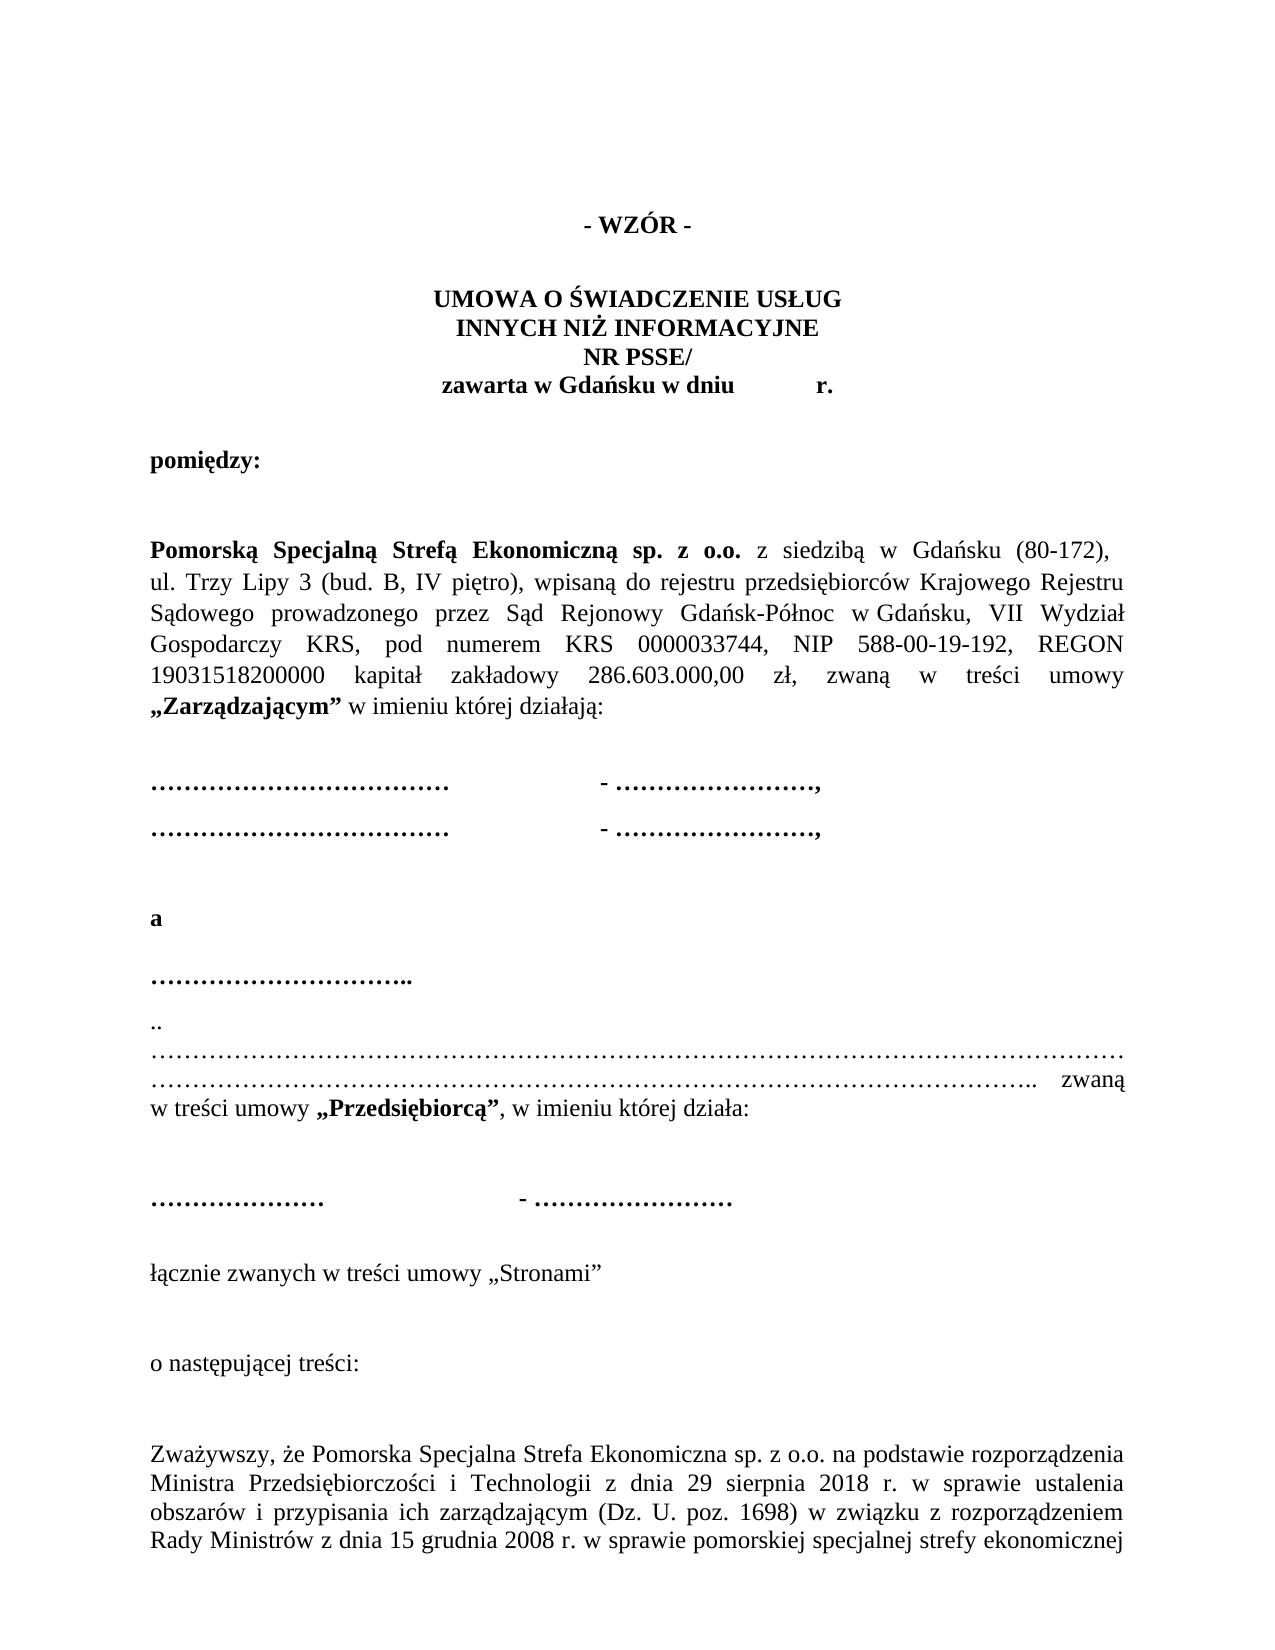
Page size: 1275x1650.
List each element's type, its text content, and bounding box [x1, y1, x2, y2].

text NR PSSE/ [150, 342, 1125, 371]
text - WZÓR - [150, 210, 1125, 239]
text o następującej treści: [150, 1348, 1125, 1377]
text zawarta w Gdańsku w dniu r. [150, 371, 1125, 399]
text ..…………………………………………………………………………………………………………………………………………………………………………………………………….. zwaną w treści umowy „Przedsiębiorcą”, w imieniu której działa: [150, 1006, 1125, 1121]
text INNYCH NIŻ INFORMACYJNE [150, 313, 1125, 342]
text UMOWA O ŚWIADCZENIE USŁUG [150, 284, 1125, 313]
text Pomorską Specjalną Strefą Ekonomiczną sp. z o.o. z siedzibą w Gdańsku (80-172), ul. Trzy Lipy 3 (bud. B, IV piętro), wpisaną do rejestru przedsiębiorców Krajowego Rejestru Sądowego prowadzonego przez Sąd Rejonowy Gdańsk-Północ w Gdańsku, VII Wydział Gospodarczy KRS, pod numerem KRS 0000033744, NIP 588-00-19-192, REGON 19031518200000 kapitał zakładowy 286.603.000,00 zł, zwaną w treści umowy „Zarządzającym” w imieniu której działają: [150, 536, 1125, 719]
text pomiędzy: [150, 445, 1125, 473]
text ………………… - …………………… [150, 1183, 1125, 1212]
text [150, 1439, 1125, 1554]
text ……………………………… - ……………………, [150, 738, 1125, 796]
text łącznie zwanych w treści umowy „Stronami” [150, 1258, 1125, 1286]
text ……………………………… - ……………………, [150, 813, 1125, 841]
text ………………………….. [150, 961, 1125, 990]
text a [150, 903, 1125, 961]
